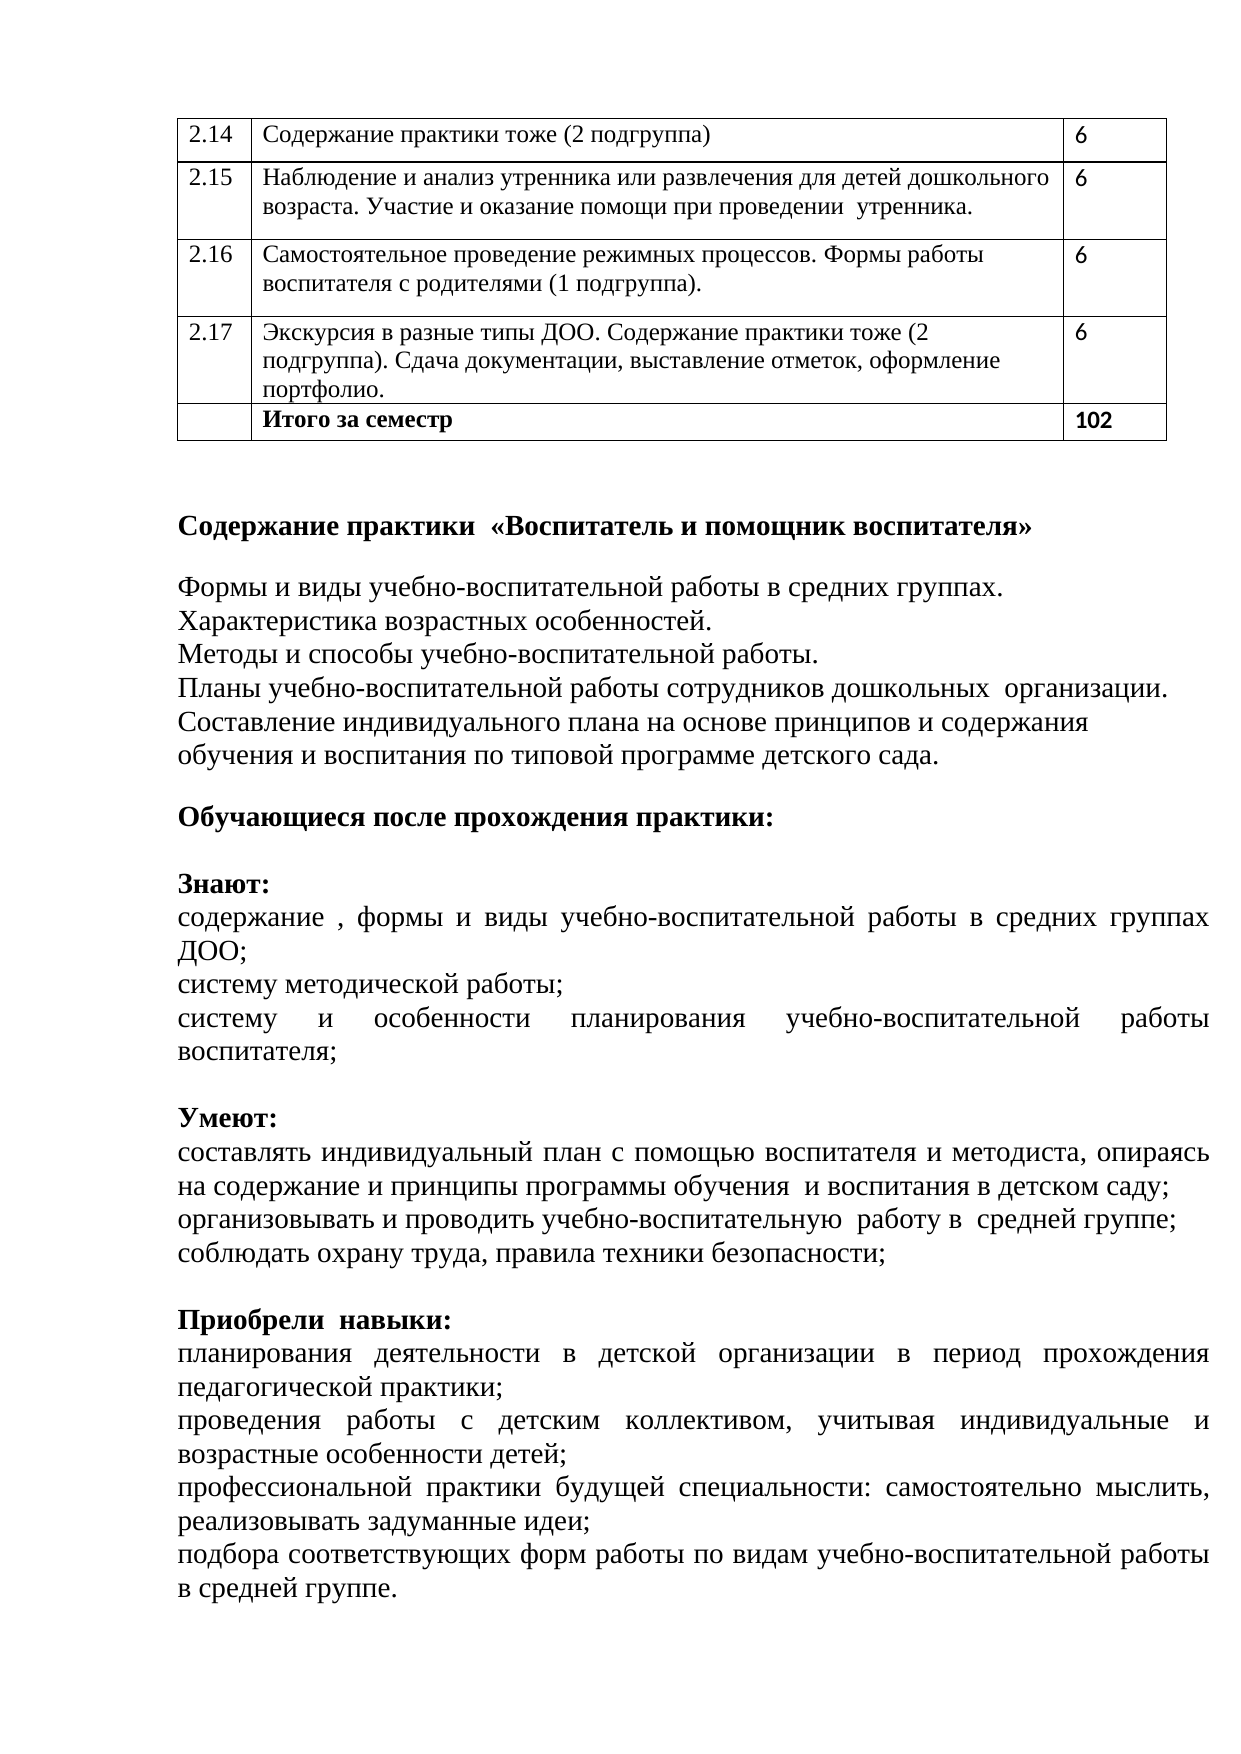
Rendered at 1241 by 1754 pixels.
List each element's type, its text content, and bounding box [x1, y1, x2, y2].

table_cell Наблюдение и анализ утренника или развлечения для детей дошкольного возраста. Участие и оказание помощи при проведении утренника. [252, 163, 1063, 238]
text систему методической работы; [177, 966, 1211, 1000]
table_cell 6 [1064, 119, 1166, 161]
text Обучающиеся после прохождения практики: [177, 799, 1211, 832]
table_cell 6 [1064, 240, 1166, 316]
text составлять индивидуальный план с помощью воспитателя и методиста, опираясь на содержание и принципы программы обучения и воспитания в детском саду; [177, 1134, 1211, 1201]
text Приобрели навыки: [177, 1302, 1211, 1335]
table_cell [178, 404, 251, 440]
text планирования деятельности в детской организации в период прохождения педагогической практики; [177, 1335, 1211, 1402]
table_cell 6 [1064, 163, 1166, 238]
text проведения работы с детским коллективом, учитывая индивидуальные и возрастные особенности детей; [177, 1402, 1211, 1469]
text Знают: [177, 866, 1211, 899]
text Формы и виды учебно-воспитательной работы в средних группах. [177, 569, 1181, 603]
table_cell 102 [1064, 404, 1166, 440]
text соблюдать охрану труда, правила техники безопасности; [177, 1235, 1211, 1268]
text систему и особенности планирования учебно-воспитательной работы воспитателя; [177, 1000, 1211, 1067]
text Методы и способы учебно-воспитательной работы. [177, 637, 1181, 670]
text Характеристика возрастных особенностей. [177, 603, 1181, 637]
table_cell Самостоятельное проведение режимных процессов. Формы работы воспитателя с родителями (1 подгруппа). [252, 240, 1063, 316]
table_cell 2.15 [178, 163, 251, 238]
text Умеют: [177, 1101, 1211, 1134]
table_cell 6 [1064, 317, 1166, 403]
text организовывать и проводить учебно-воспитательную работу в средней группе; [177, 1201, 1211, 1235]
table_cell Итого за семестр [252, 404, 1063, 440]
text подбора соответствующих форм работы по видам учебно-воспитательной работы в средней группе. [177, 1537, 1211, 1604]
table_cell 2.14 [178, 119, 251, 161]
text Планы учебно-воспитательной работы сотрудников дошкольных организации. Составление индивидуального плана на основе принципов и содержания обучения и воспитания по типовой программе детского сада. [177, 670, 1181, 771]
table_cell Содержание практики тоже (2 подгруппа) [252, 119, 1063, 161]
table_cell Экскурсия в разные типы ДОО. Содержание практики тоже (2 подгруппа). Сдача документации, выставление отметок, оформление портфолио. [252, 317, 1063, 403]
table_cell 2.17 [178, 317, 251, 403]
table_cell 2.16 [178, 240, 251, 316]
text Содержание практики «Воспитатель и помощник воспитателя» [177, 508, 1211, 541]
text профессиональной практики будущей специальности: самостоятельно мыслить, реализовывать задуманные идеи; [177, 1469, 1211, 1537]
text содержание , формы и виды учебно-воспитательной работы в средних группах ДОО; [177, 899, 1211, 966]
